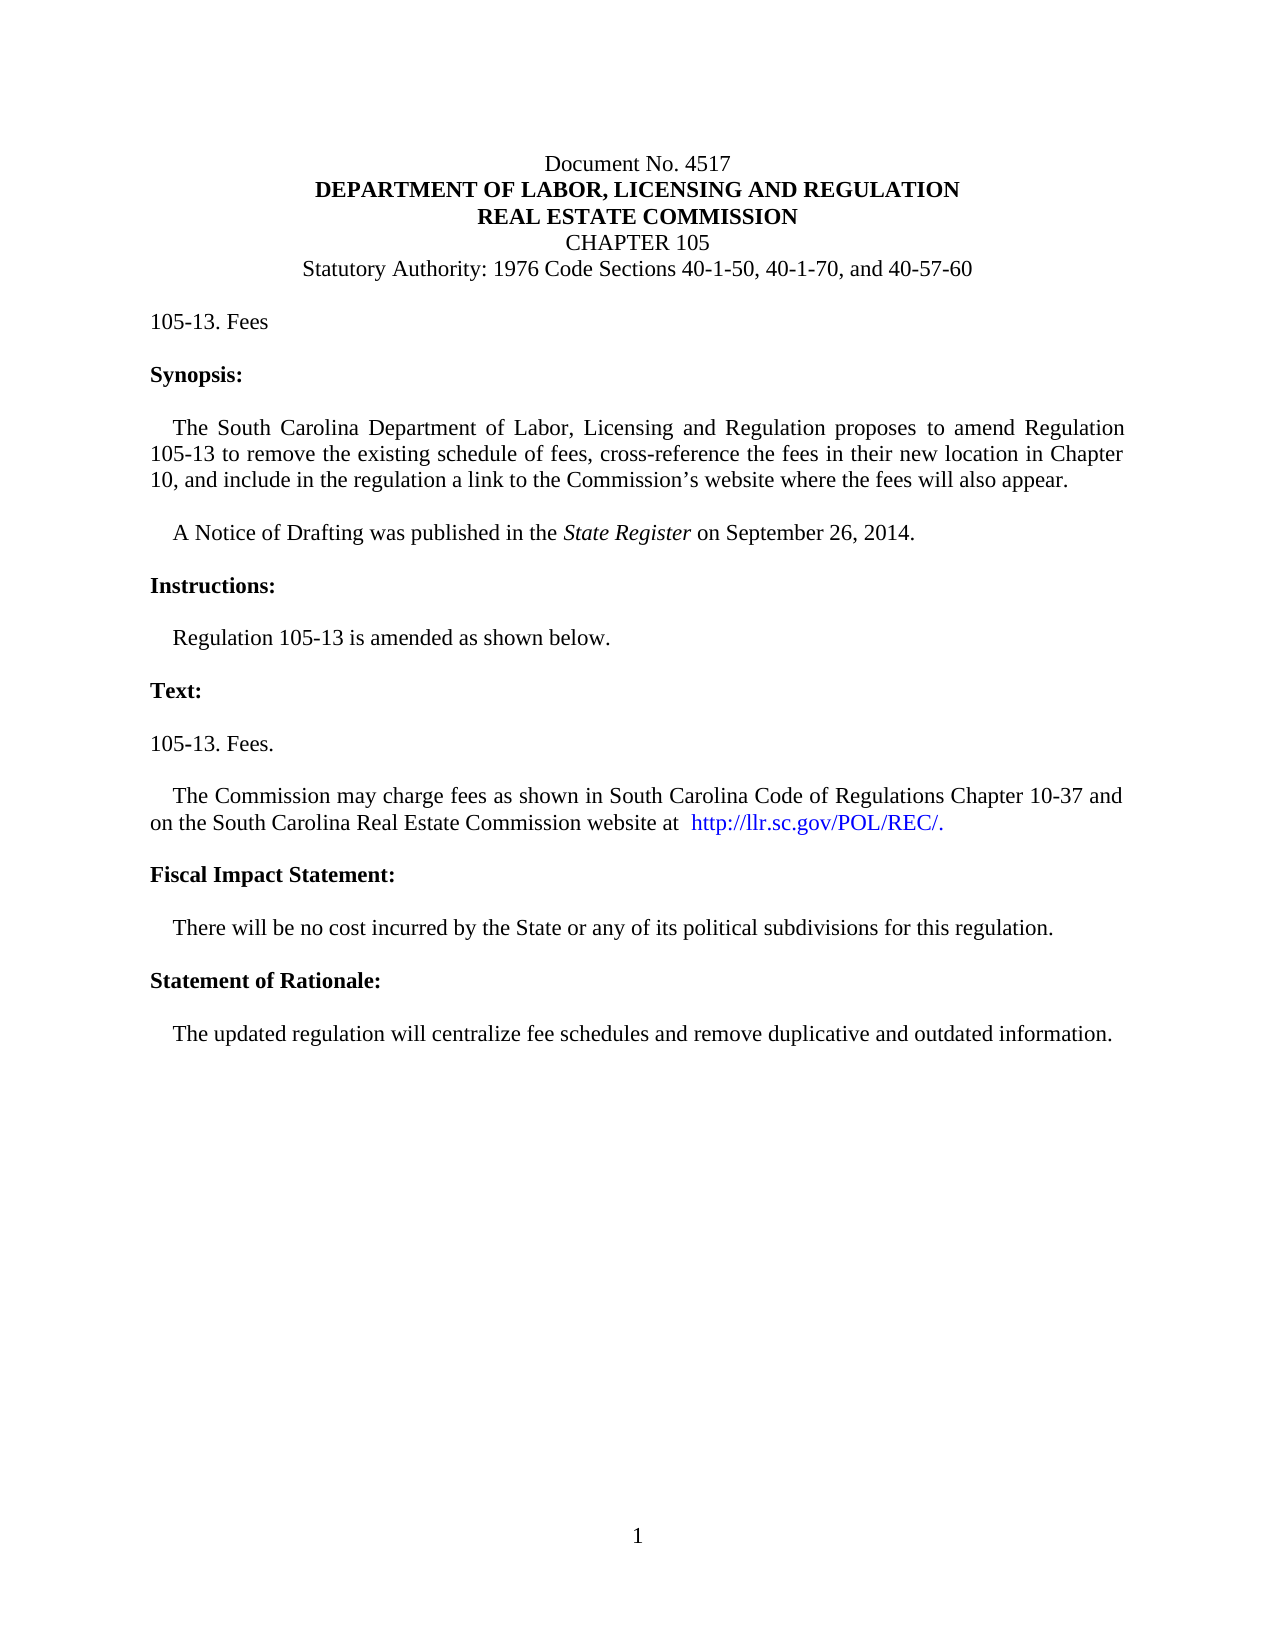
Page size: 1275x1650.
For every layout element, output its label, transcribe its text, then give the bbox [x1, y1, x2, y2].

text Statutory Authority: 1976 Code Sections 40-1-50, 40-1-70, and 40-57-60 [150, 255, 1125, 282]
text CHAPTER 105 [150, 229, 1125, 255]
text There will be no cost incurred by the State or any of its political subdivisions for this regulation. [150, 914, 1125, 941]
text The South Carolina Department of Labor, Licensing and Regulation proposes to amend Regulation 105-13 to remove the existing schedule of fees, cross-reference the fees in their new location in Chapter 10, and include in the regulation a link to the Commission’s website where the fees will also appear. [150, 413, 1125, 493]
text The Commission may charge fees as shown in South Carolina Code of Regulations Chapter 10-37 and on the South Carolina Real Estate Commission website at http://llr.sc.gov/POL/REC/. [150, 782, 1125, 835]
text Statement of Rationale: [150, 967, 1125, 993]
text Instructions: [150, 572, 1125, 598]
text A Notice of Drafting was published in the State Register on September 26, 2014. [150, 519, 1125, 545]
text The updated regulation will centralize fee schedules and remove duplicative and outdated information. [150, 1020, 1125, 1046]
text Document No. 4517 [150, 150, 1125, 176]
text 105-13. Fees. [150, 730, 1125, 756]
text 105-13. Fees [150, 308, 1125, 334]
text DEPARTMENT OF LABOR, LICENSING AND REGULATION [150, 176, 1125, 203]
text Synopsis: [150, 361, 1125, 387]
text Regulation 105-13 is amended as shown below. [150, 624, 1125, 651]
text Text: [150, 677, 1125, 703]
text Fiscal Impact Statement: [150, 862, 1125, 888]
text REAL ESTATE COMMISSION [150, 203, 1125, 229]
